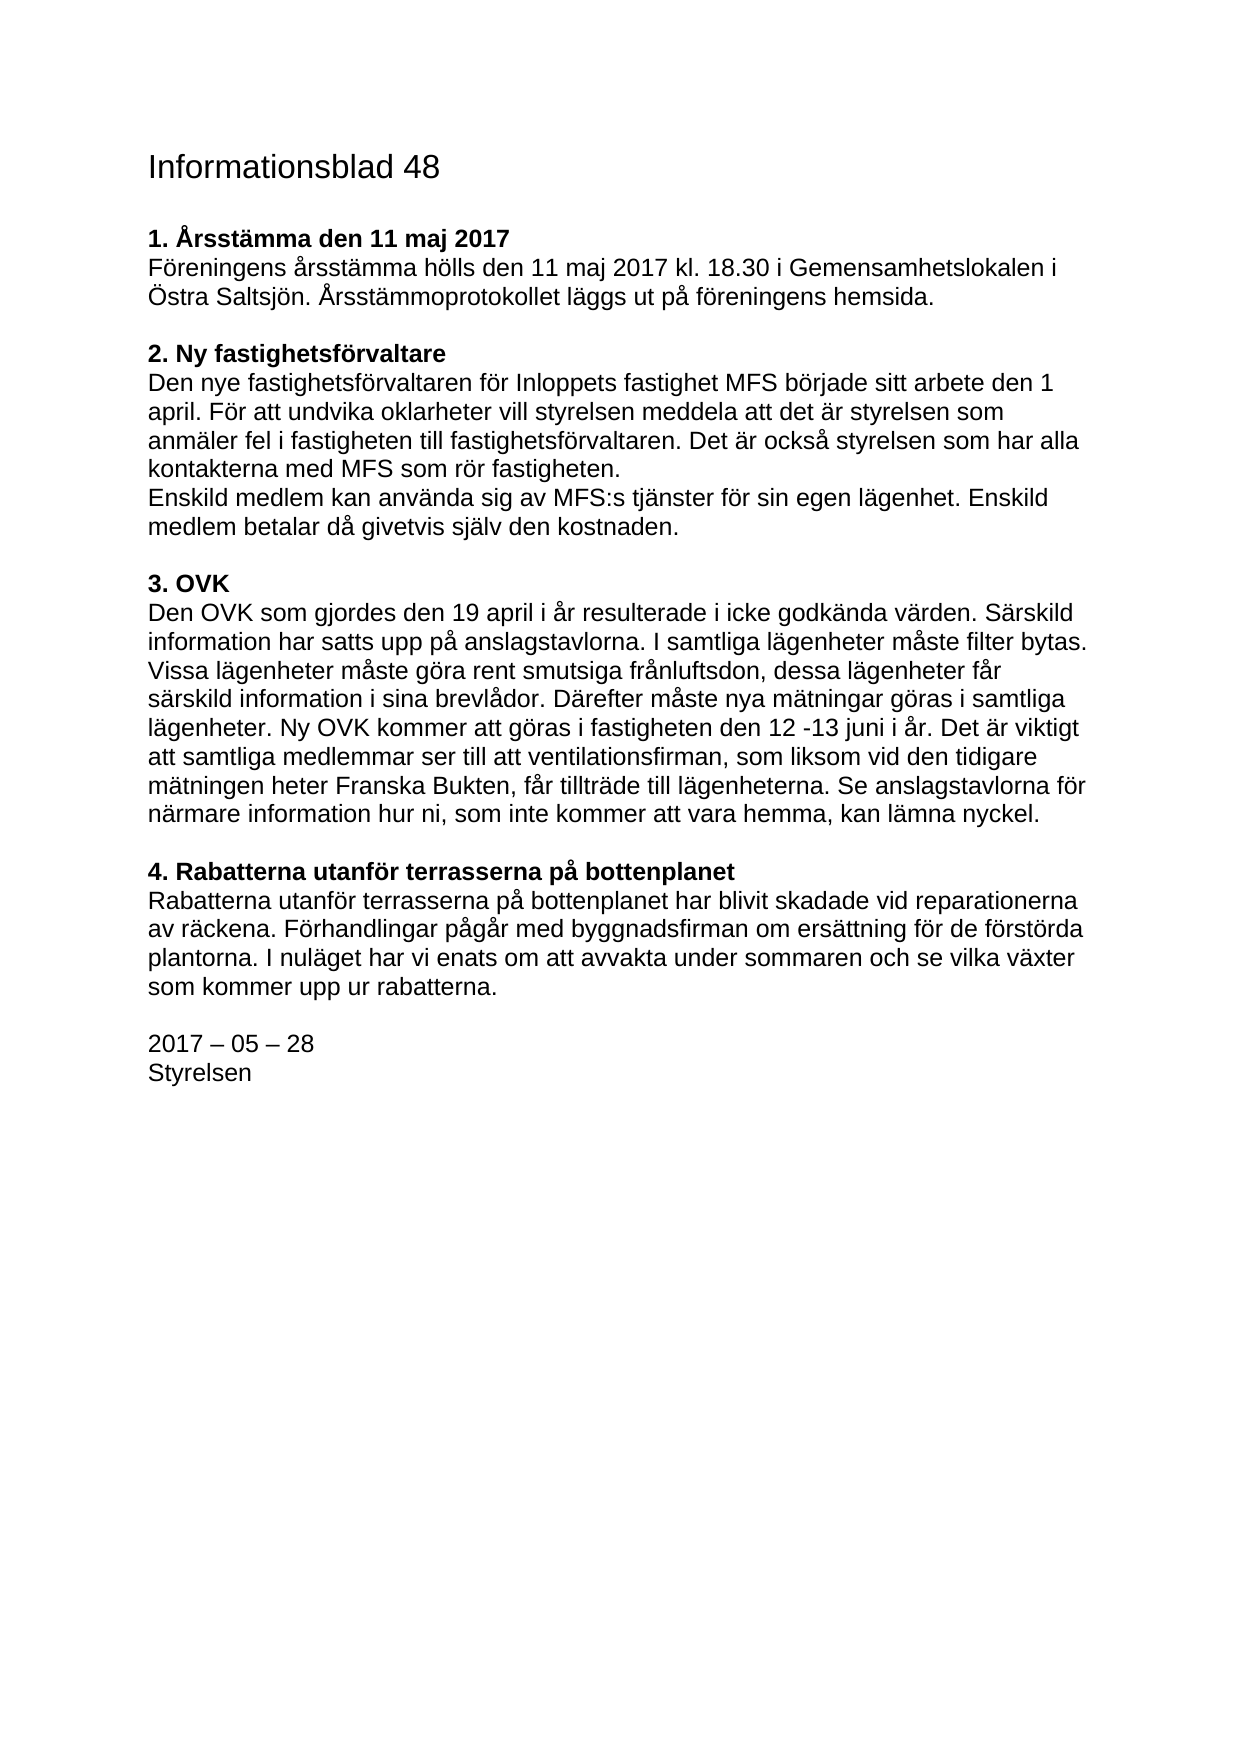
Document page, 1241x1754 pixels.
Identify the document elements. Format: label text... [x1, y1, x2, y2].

text 2017 – 05 – 28 [148, 1029, 1093, 1058]
text Informationsblad 48 [148, 148, 1093, 186]
text Rabatterna utanför terrasserna på bottenplanet har blivit skadade vid reparationerna av räckena. Förhandlingar pågår med byggnadsfirman om ersättning för de förstörda plantorna. I nuläget har vi enats om att avvakta under sommaren och se vilka växter som kommer upp ur rabatterna. [148, 886, 1093, 1001]
text Föreningens årsstämma hölls den 11 maj 2017 kl. 18.30 i Gemensamhetslokalen i Östra Saltsjön. Årsstämmoprotokollet läggs ut på föreningens hemsida. [148, 253, 1093, 311]
text Enskild medlem kan använda sig av MFS:s tjänster för sin egen lägenhet. Enskild medlem betalar då givetvis själv den kostnaden. [148, 483, 1093, 541]
text Den OVK som gjordes den 19 april i år resulterade i icke godkända värden. Särskild [148, 598, 1093, 627]
text 2. Ny fastighetsförvaltare [148, 339, 1093, 368]
text Den nye fastighetsförvaltaren för Inloppets fastighet MFS började sitt arbete den 1 april. För att undvika oklarheter vill styrelsen meddela att det är styrelsen som anmäler fel i fastigheten till fastighetsförvaltaren. Det är också styrelsen som har alla kontakterna med MFS som rör fastigheten. [148, 368, 1093, 483]
text Styrelsen [148, 1058, 1093, 1087]
text 3. OVK [148, 569, 1093, 598]
text 1. Årsstämma den 11 maj 2017 [148, 224, 1093, 253]
text information har satts upp på anslagstavlorna. I samtliga lägenheter måste filter bytas. Vissa lägenheter måste göra rent smutsiga frånluftsdon, dessa lägenheter får särskild information i sina brevlådor. Därefter måste nya mätningar göras i samtliga lägenheter. Ny OVK kommer att göras i fastigheten den 12 -13 juni i år. Det är viktigt att samtliga medlemmar ser till att ventilationsfirman, som liksom vid den tidigare mätningen heter Franska Bukten, får tillträde till lägenheterna. Se anslagstavlorna för närmare information hur ni, som inte kommer att vara hemma, kan lämna nyckel. [148, 627, 1093, 828]
text 4. Rabatterna utanför terrasserna på bottenplanet [148, 857, 1093, 886]
